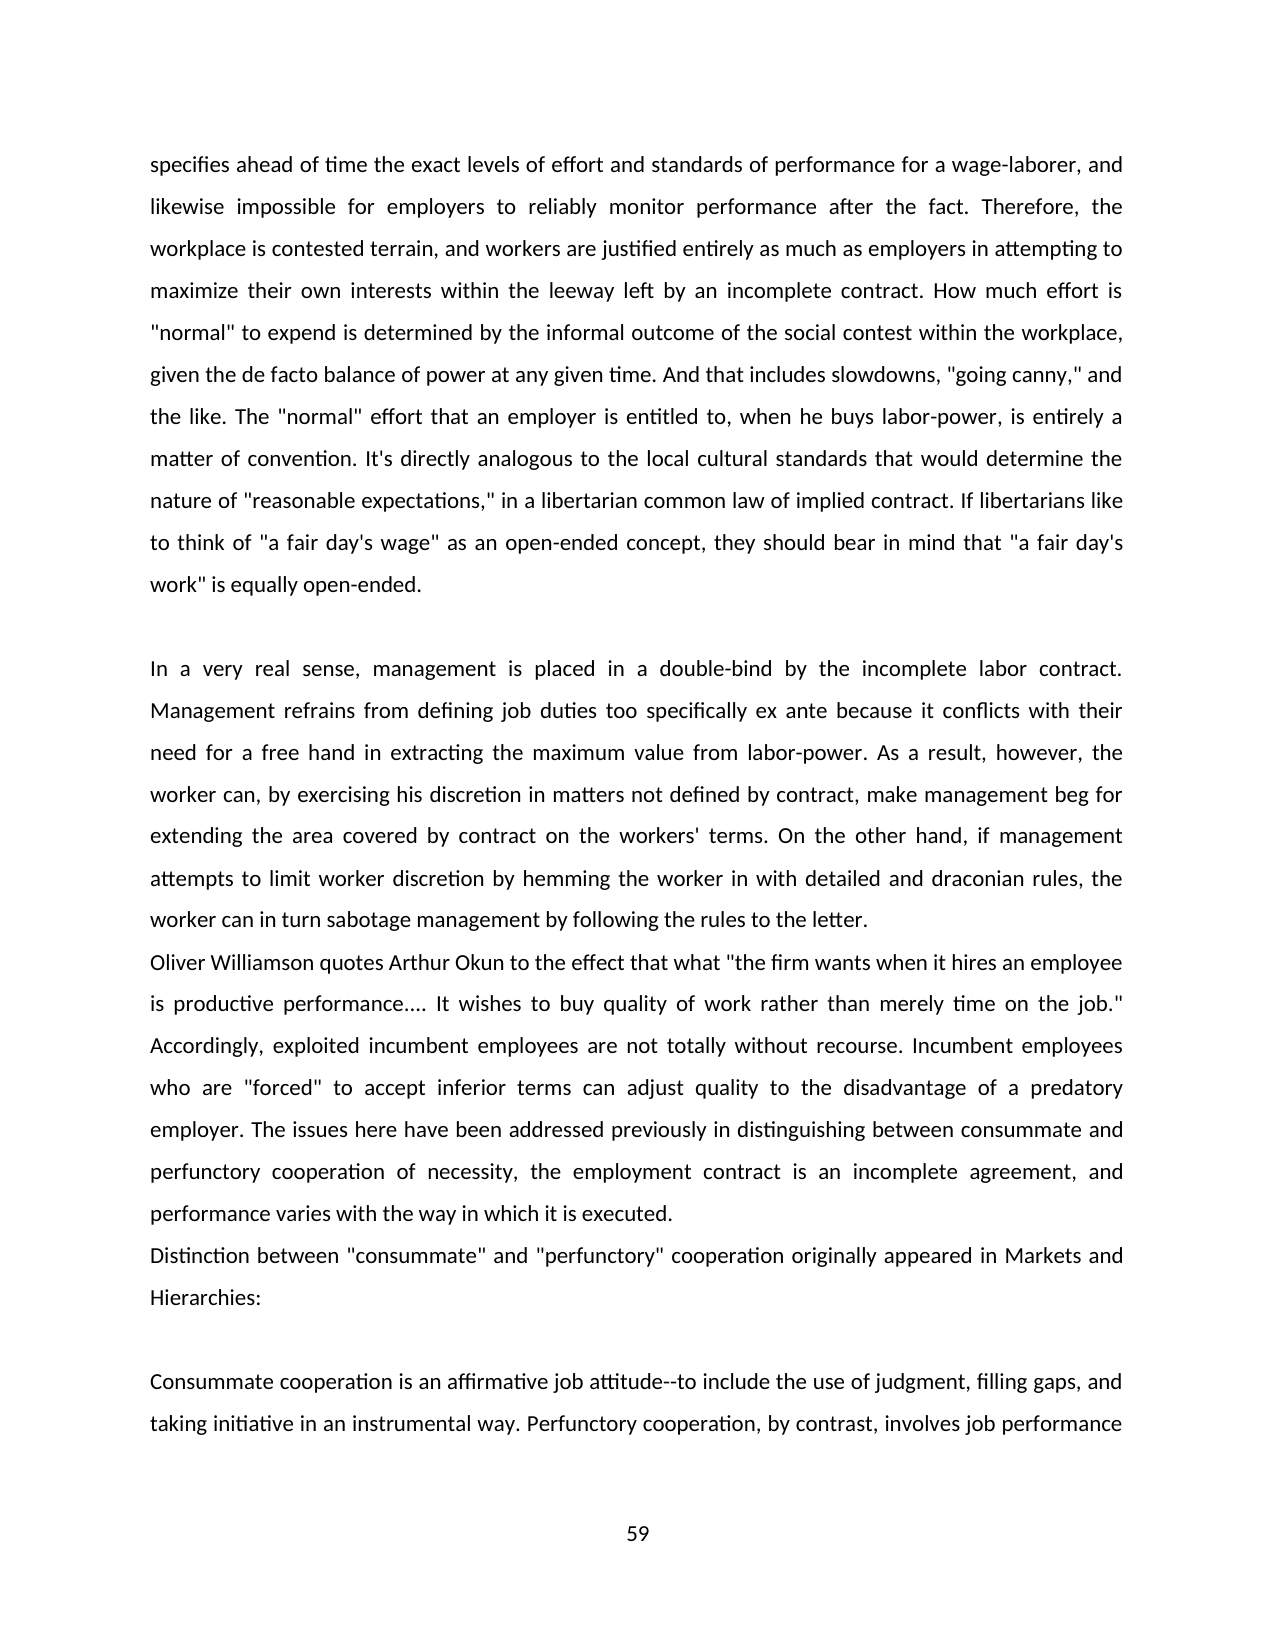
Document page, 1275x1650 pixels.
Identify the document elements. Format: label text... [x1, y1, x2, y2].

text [150, 1367, 1125, 1437]
text Oliver Williamson quotes Arthur Okun to the effect that what "the firm wants when it hires an employee is productive performance.... It wishes to buy quality of work rather than merely time on the job." Accordingly, exploited incumbent employees are not totally without recourse. Incumbent employees who are "forced" to accept inferior terms can adjust quality to the disadvantage of a predatory employer. The issues here have been addressed previously in distinguishing between consummate and perfunctory cooperation of necessity, the employment contract is an incomplete agreement, and performance varies with the way in which it is executed. [150, 948, 1125, 1227]
text Distinction between "consummate" and "perfunctory" cooperation originally appeared in Markets and Hierarchies: [150, 1241, 1125, 1311]
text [150, 150, 1125, 598]
text In a very real sense, management is placed in a double-bind by the incomplete labor contract. Management refrains from defining job duties too specifically ex ante because it conflicts with their need for a free hand in extracting the maximum value from labor-power. As a result, however, the worker can, by exercising his discretion in matters not defined by contract, make management beg for extending the area covered by contract on the workers' terms. On the other hand, if management attempts to limit worker discretion by hemming the worker in with detailed and draconian rules, the worker can in turn sabotage management by following the rules to the letter. [150, 654, 1125, 934]
